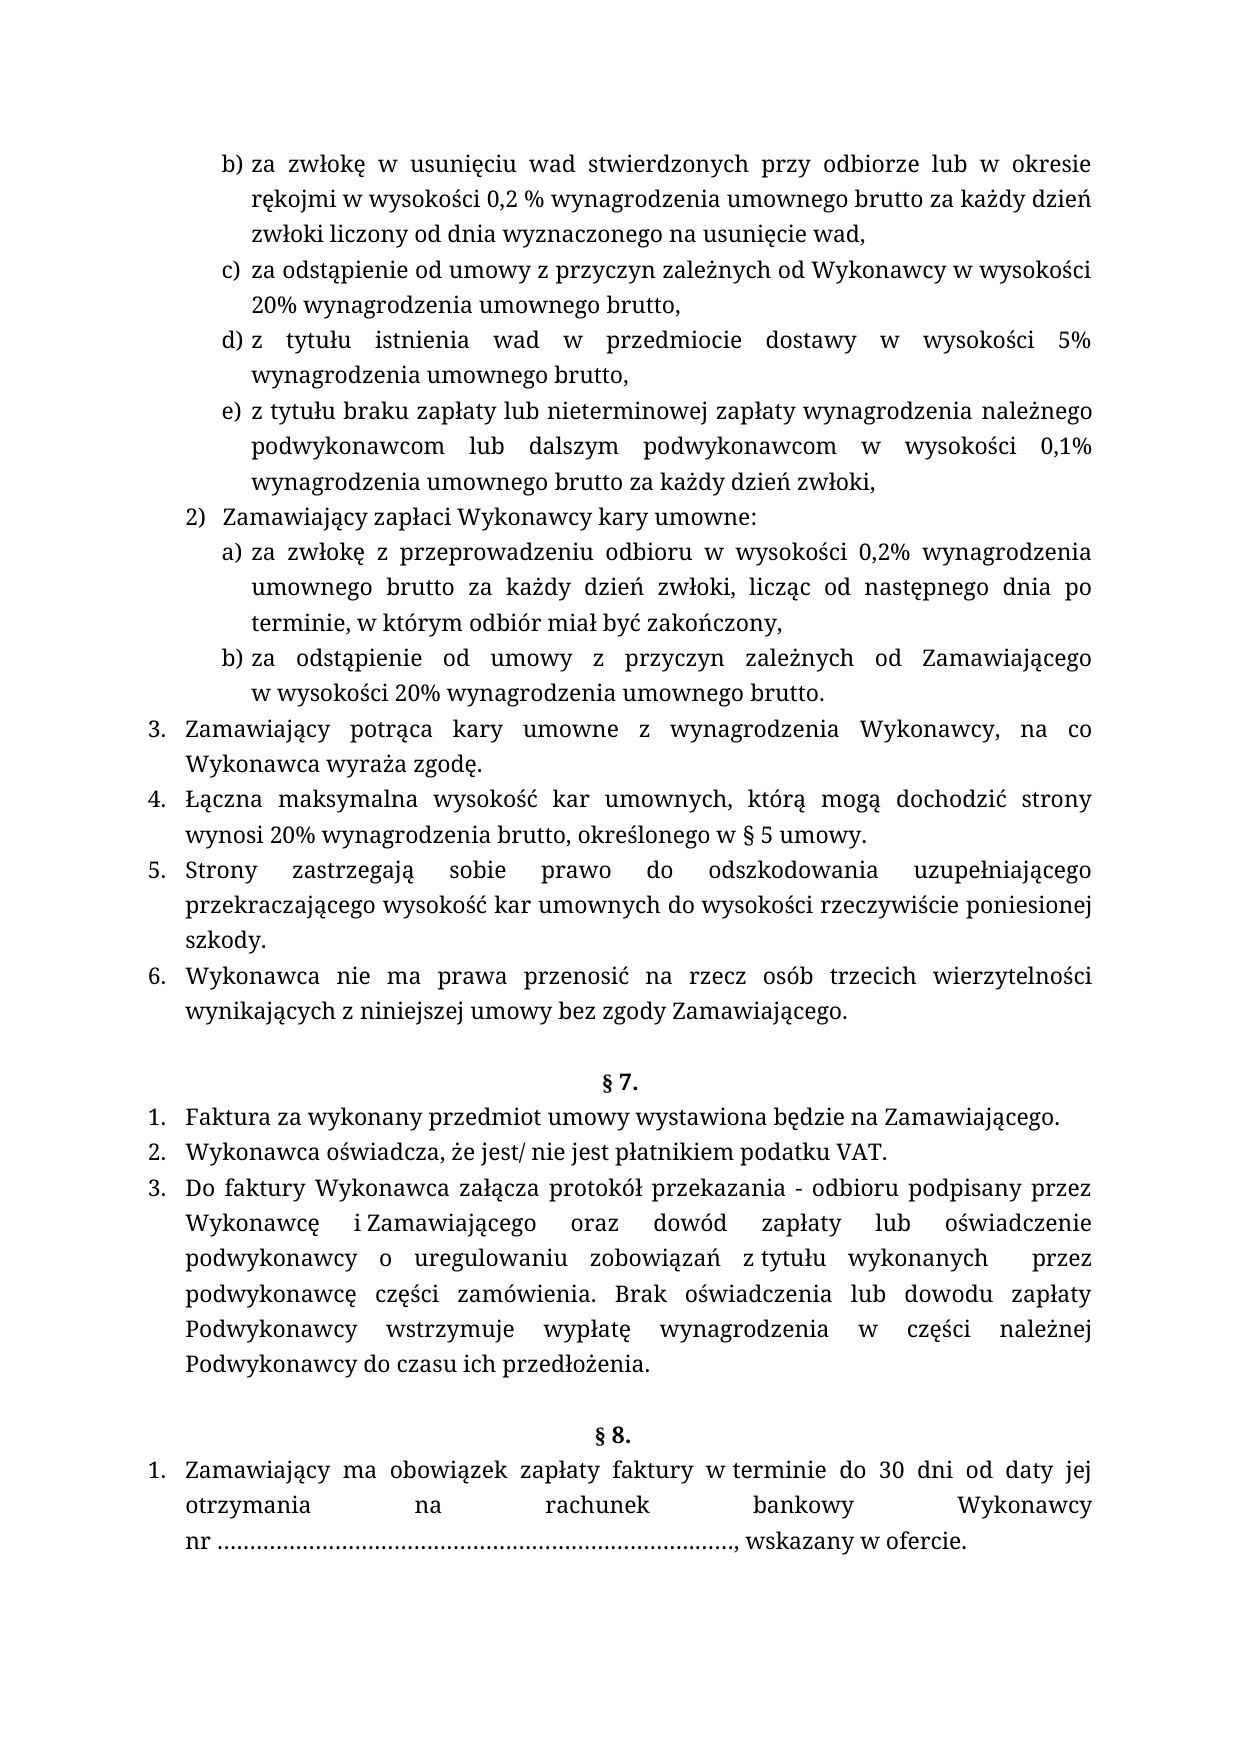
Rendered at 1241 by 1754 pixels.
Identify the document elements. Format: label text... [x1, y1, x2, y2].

list Zamawiający potrąca kary umowne z wynagrodzenia Wykonawcy, na co Wykonawca wyraża zgodę. [148, 713, 1093, 779]
list Wykonawca oświadcza, że jest/ nie jest płatnikiem podatku VAT. [148, 1136, 1093, 1168]
list za odstąpienie od umowy z przyczyn zależnych od Wykonawcy w wysokości 20% wynagrodzenia umownego brutto, [221, 253, 1093, 320]
text 8. [133, 1419, 1093, 1450]
list Wykonawca nie ma prawa przenosić na rzecz osób trzecich wierzytelności wynikających z niniejszej umowy bez zgody Zamawiającego. [148, 960, 1093, 1026]
list za zwłokę z przeprowadzeniu odbioru w wysokości 0,2% wynagrodzenia umownego brutto za każdy dzień zwłoki, licząc od następnego dnia po terminie, w którym odbiór miał być zakończony, [221, 536, 1093, 638]
list Faktura za wykonany przedmiot umowy wystawiona będzie na Zamawiającego. [148, 1101, 1093, 1132]
list Łączna maksymalna wysokość kar umownych, którą mogą dochodzić strony wynosi 20% wynagrodzenia brutto, określonego w § 5 umowy. [148, 783, 1093, 850]
text 7. [148, 1066, 1093, 1097]
list za zwłokę w usunięciu wad stwierdzonych przy odbiorze lub w okresie rękojmi w wysokości 0,2 % wynagrodzenia umownego brutto za każdy dzień zwłoki liczony od dnia wyznaczonego na usunięcie wad, [221, 148, 1093, 249]
list Zamawiający zapłaci Wykonawcy kary umowne: [185, 501, 1093, 532]
list Zamawiający ma obowiązek zapłaty faktury w terminie do 30 dni od daty jej otrzymania na rachunek bankowy Wykonawcy nr ……………………………………………………………….……, wskazany w ofercie. [148, 1454, 1093, 1556]
list z tytułu istnienia wad w przedmiocie dostawy w wysokości 5% wynagrodzenia umownego brutto, [221, 324, 1093, 391]
list Strony zastrzegają sobie prawo do odszkodowania uzupełniającego przekraczającego wysokość kar umownych do wysokości rzeczywiście poniesionej szkody. [148, 854, 1093, 956]
list za odstąpienie od umowy z przyczyn zależnych od Zamawiającego w wysokości 20% wynagrodzenia umownego brutto. [221, 642, 1093, 708]
list z tytułu braku zapłaty lub nieterminowej zapłaty wynagrodzenia należnego podwykonawcom lub dalszym podwykonawcom w wysokości 0,1% wynagrodzenia umownego brutto za każdy dzień zwłoki, [221, 395, 1093, 497]
list Do faktury Wykonawca załącza protokół przekazania - odbioru podpisany przez Wykonawcę i Zamawiającego oraz dowód zapłaty lub oświadczenie podwykonawcy o uregulowaniu zobowiązań z tytułu wykonanych przez podwykonawcę części zamówienia. Brak oświadczenia lub dowodu zapłaty Podwykonawcy wstrzymuje wypłatę wynagrodzenia w części należnej Podwykonawcy do czasu ich przedłożenia. [148, 1172, 1093, 1379]
